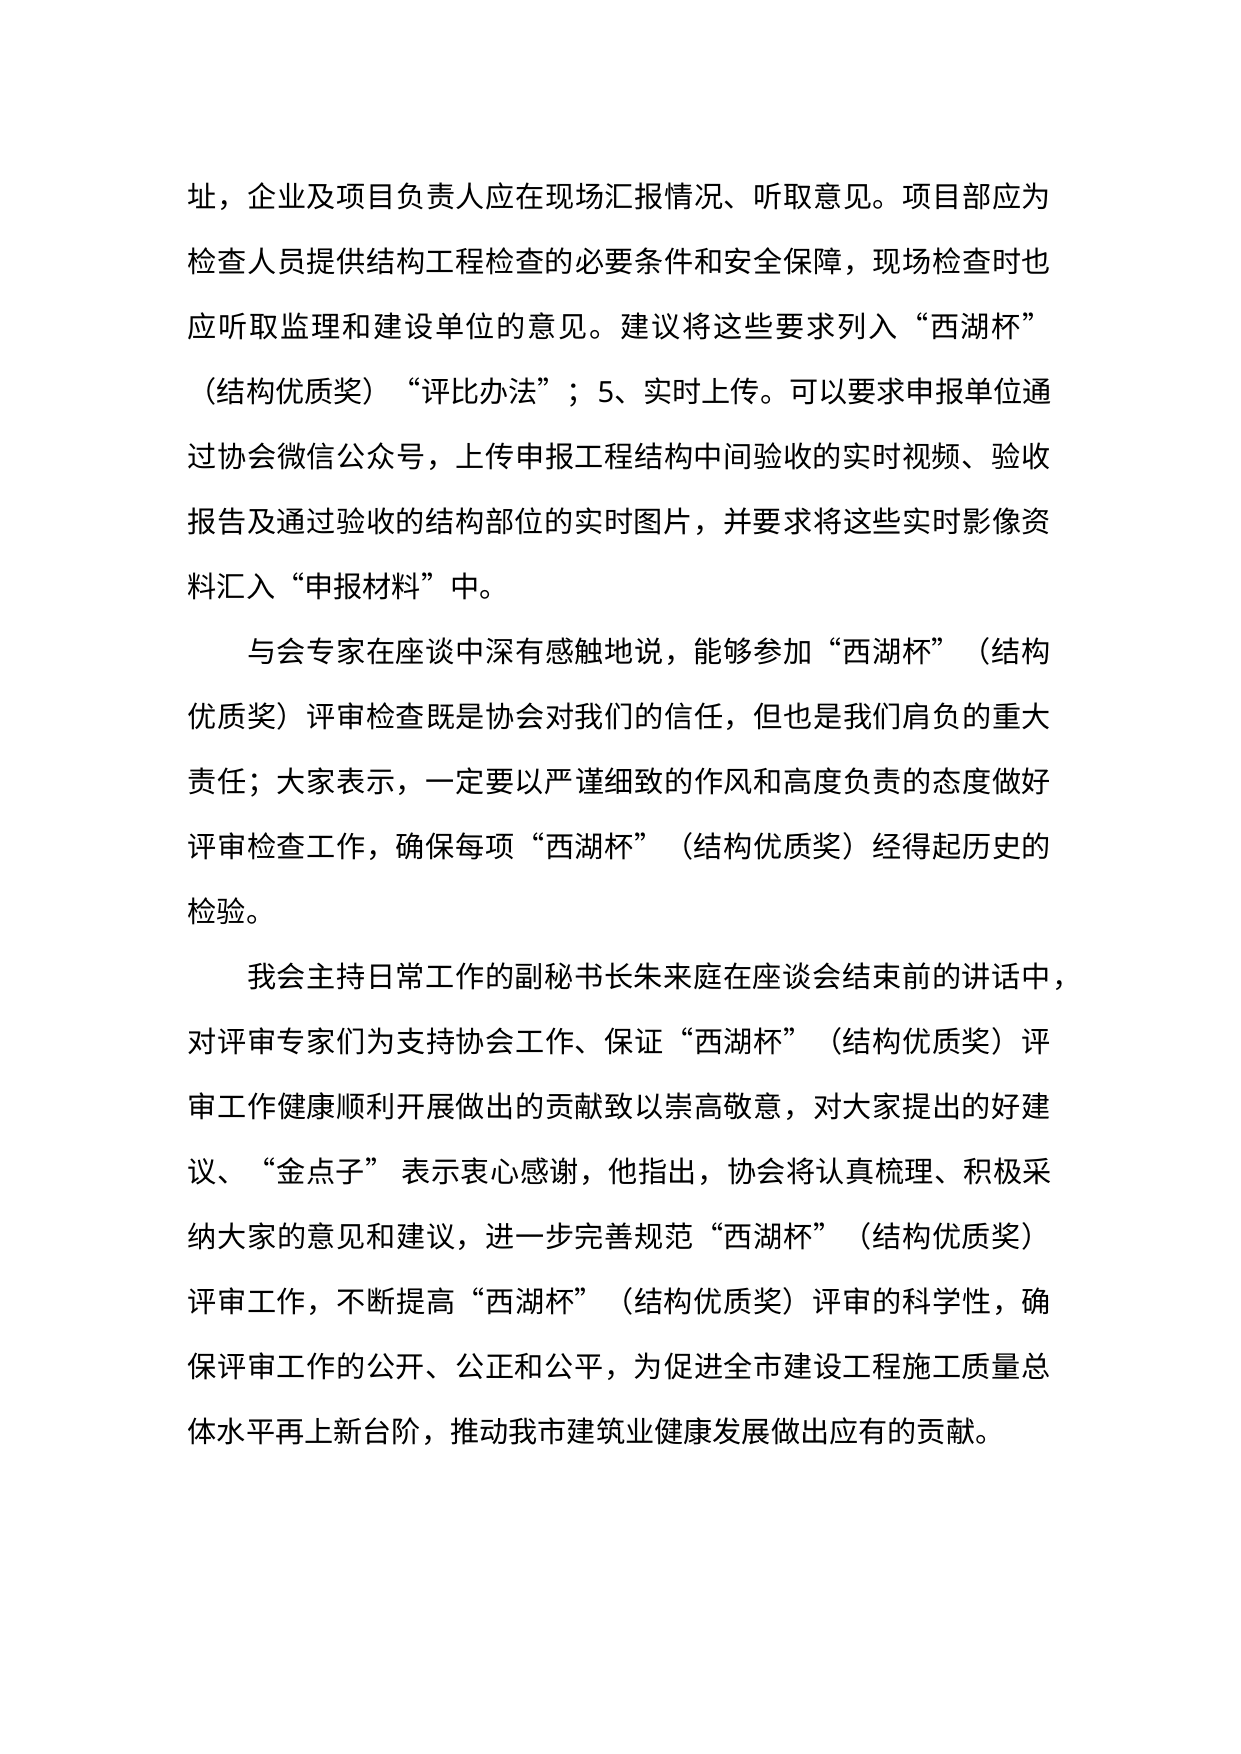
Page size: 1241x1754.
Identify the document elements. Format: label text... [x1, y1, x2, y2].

text 我会主持日常工作的副秘书长朱来庭在座谈会结束前的讲话中，对评审专家们为支持协会工作、保证“西湖杯”（结构优质奖）评审工作健康顺利开展做出的贡献致以崇高敬意，对大家提出的好建议、“金点子” 表示衷心感谢，他指出，协会将认真梳理、积极采纳大家的意见和建议，进一步完善规范“西湖杯”（结构优质奖）评审工作，不断提高“西湖杯”（结构优质奖）评审的科学性，确保评审工作的公开、公正和公平，为促进全市建设工程施工质量总体水平再上新台阶，推动我市建筑业健康发展做出应有的贡献。 [187, 942, 1053, 1462]
text 与会专家在座谈中深有感触地说，能够参加“西湖杯”（结构优质奖）评审检查既是协会对我们的信任，但也是我们肩负的重大责任；大家表示，一定要以严谨细致的作风和高度负责的态度做好评审检查工作，确保每项“西湖杯”（结构优质奖）经得起历史的检验。 [187, 617, 1053, 942]
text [187, 162, 1053, 617]
